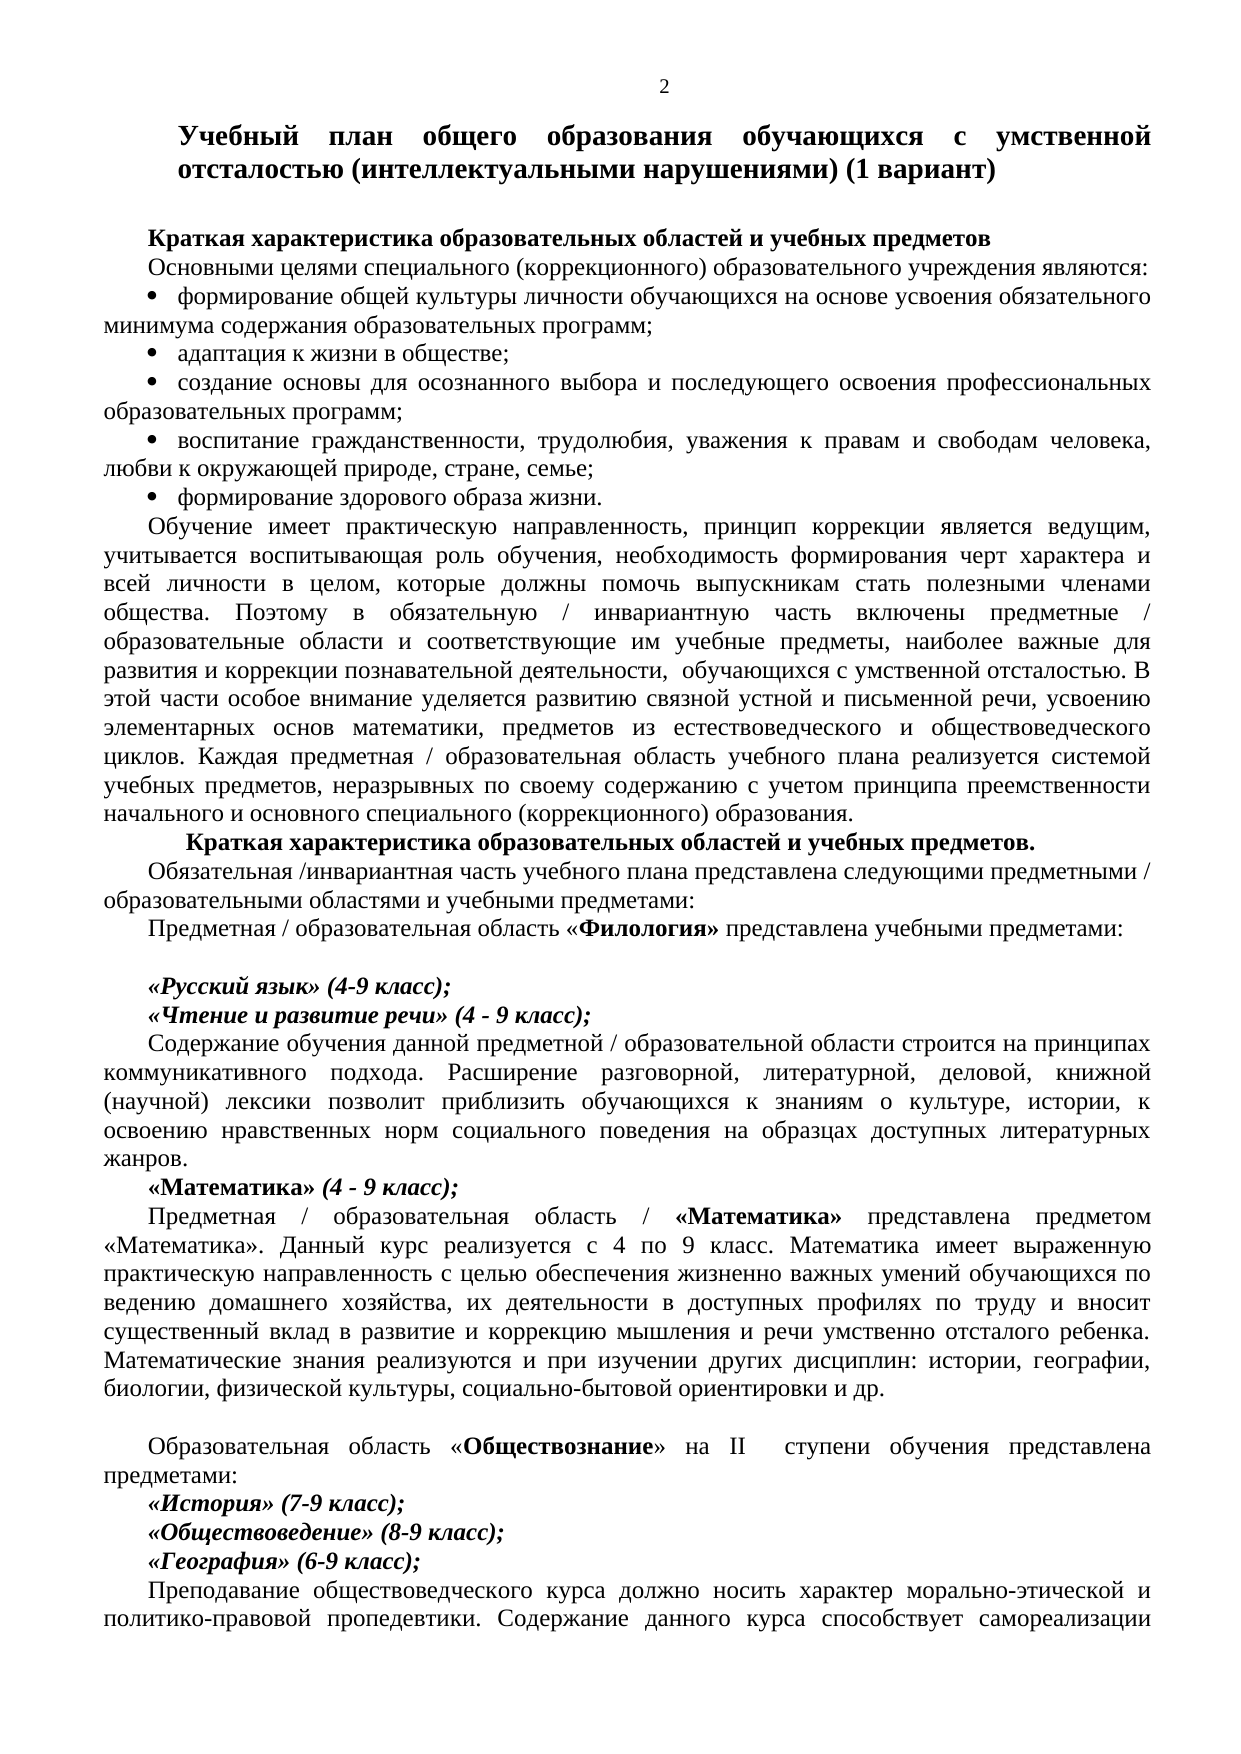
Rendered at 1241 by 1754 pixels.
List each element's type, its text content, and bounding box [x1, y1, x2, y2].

list формирование здорового образа жизни. [103, 482, 1152, 511]
text «Чтение и развитие речи» (4 - 9 класс); [103, 1000, 1152, 1028]
list создание основы для осознанного выбора и последующего освоения профессиональных образовательных программ; [103, 367, 1152, 425]
text «Математика» (4 - 9 класс); [103, 1172, 1152, 1201]
text Обязательная /инвариантная часть учебного плана представлена следующими предметными / образовательными областями и учебными предметами: [103, 856, 1152, 913]
text Содержание обучения данной предметной / образовательной области строится на принципах коммуникативного подхода. Расширение разговорной, литературной, деловой, книжной (научной) лексики позволит приблизить обучающихся к знаниям о культуре, истории, к освоению нравственных норм социального поведения на образцах доступных литературных жанров. [103, 1028, 1152, 1172]
text Образовательная область «Обществознание» на II ступени обучения представлена предметами: [103, 1431, 1152, 1488]
list воспитание гражданственности, трудолюбия, уважения к правам и свободам человека, любви к окружающей природе, стране, семье; [103, 425, 1152, 482]
text «История» (7-9 класс); [103, 1488, 1152, 1517]
text Основными целями специального (коррекционного) образовательного учреждения являются: [103, 252, 1152, 281]
text Предметная / образовательная область «Филология» представлена учебными предметами: [103, 913, 1152, 942]
text Предметная / образовательная область / «Математика» представлена предметом «Математика». Данный курс реализуется с 4 по 9 класс. Математика имеет выраженную практическую направленность с целью обеспечения жизненно важных умений обучающихся по ведению домашнего хозяйства, их деятельности в доступных профилях по труду и вносит существенный вклад в развитие и коррекцию мышления и речи умственно отсталого ребенка. Математические знания реализуются и при изучении других дисциплин: истории, географии, биологии, физической культуры, социально-бытовой ориентировки и др. [103, 1201, 1152, 1402]
list адаптация к жизни в обществе; [103, 338, 1152, 367]
text Краткая характеристика образовательных областей и учебных предметов. [186, 827, 1152, 856]
text «География» (6-9 класс); [103, 1546, 1152, 1575]
text Учебный план общего образования обучающихся с умственной отсталостью (интеллектуальными нарушениями) (1 вариант) [177, 118, 1152, 185]
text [103, 1575, 1152, 1632]
list формирование общей культуры личности обучающихся на основе усвоения обязательного минимума содержания образовательных программ; [103, 281, 1152, 338]
text «Обществоведение» (8-9 класс); [103, 1517, 1152, 1546]
text Краткая характеристика образовательных областей и учебных предметов [103, 223, 1152, 252]
text «Русский язык» (4-9 класс); [103, 971, 1152, 1000]
text Обучение имеет практическую направленность, принцип коррекции является ведущим, учитывается воспитывающая роль обучения, необходимость формирования черт характера и всей личности в целом, которые должны помочь выпускникам стать полезными членами общества. Поэтому в обязательную / инвариантную часть включены предметные / образовательные области и соответствующие им учебные предметы, наиболее важные для развития и коррекции познавательной деятельности, обучающихся с умственной отсталостью. В этой части особое внимание уделяется развитию связной устной и письменной речи, усвоению элементарных основ математики, предметов из естествоведческого и обществоведческого циклов. Каждая предметная / образовательная область учебного плана реализуется системой учебных предметов, неразрывных по своему содержанию с учетом принципа преемственности начального и основного специального (коррекционного) образования. [103, 511, 1152, 827]
